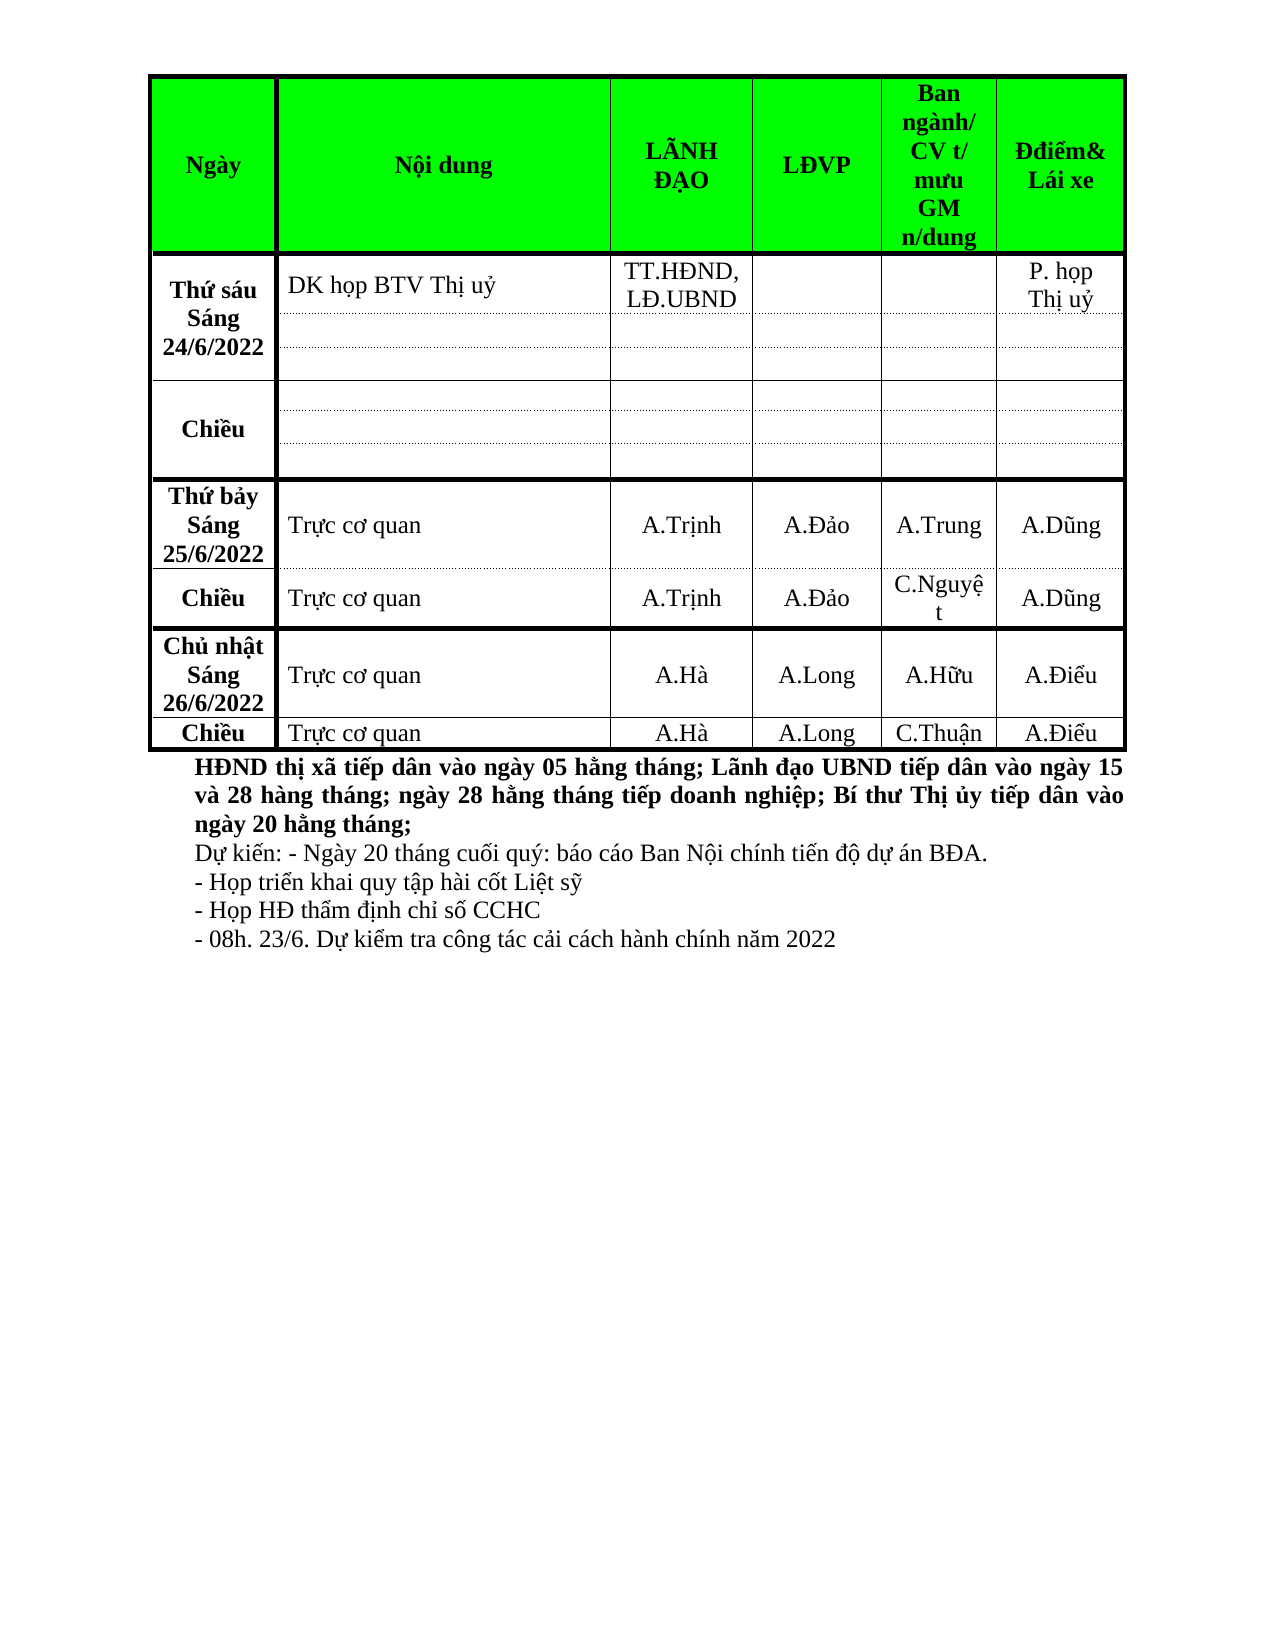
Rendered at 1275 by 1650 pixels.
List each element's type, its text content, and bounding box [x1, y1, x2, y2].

table_cell [753, 410, 881, 443]
table_cell A.Đảo [753, 482, 881, 568]
table_cell [279, 443, 610, 477]
text Dự kiến: - Ngày 20 tháng cuối quý: báo cáo Ban Nội chính tiến độ dự án BĐA. [194, 838, 1124, 867]
table_cell [279, 410, 610, 443]
table_header Đđiểm& Lái xe [997, 79, 1123, 251]
table_cell A.Trịnh [611, 568, 752, 626]
table_header LĐVP [753, 79, 881, 251]
table_cell Chiều [152, 569, 274, 626]
table_cell [997, 313, 1123, 347]
table_cell A.Dũng [997, 482, 1123, 568]
table_header Ban ngành/ CV t/ mưu GM n/dung [882, 79, 996, 251]
table_cell [882, 443, 996, 477]
table_cell A.Trịnh [611, 482, 752, 568]
table_cell [882, 410, 996, 443]
table_cell Thứ bảy Sáng 25/6/2022 [152, 478, 274, 568]
table_cell Trực cơ quan [279, 718, 610, 747]
table_cell [882, 313, 996, 347]
table_cell [882, 256, 996, 313]
table_cell [279, 313, 610, 347]
table_cell [753, 381, 881, 410]
table_cell [753, 443, 881, 477]
table_cell A.Dũng [997, 568, 1123, 626]
table_cell [997, 443, 1123, 477]
table_cell Chủ nhật Sáng 26/6/2022 [152, 627, 274, 717]
table_cell [753, 313, 881, 347]
table_cell Trực cơ quan [279, 568, 610, 626]
table_cell A.Long [753, 631, 881, 717]
table_cell [753, 256, 881, 313]
table_cell Trực cơ quan [279, 631, 610, 717]
table_cell Chiều [152, 381, 274, 477]
table_cell [611, 410, 752, 443]
table_cell A.Long [753, 718, 881, 747]
table_cell [611, 313, 752, 347]
table_cell Chiều [152, 718, 274, 747]
table_cell A.Điểu [997, 631, 1123, 717]
table_header Ngày [152, 79, 274, 251]
table_cell [611, 443, 752, 477]
table_cell P. họp Thị uỷ [997, 256, 1123, 313]
table_cell [279, 347, 610, 380]
table_cell A.Đảo [753, 568, 881, 626]
table_cell [753, 347, 881, 380]
table_cell [997, 381, 1123, 410]
table_cell A.Hà [611, 631, 752, 717]
table_header Nội dung [279, 79, 610, 251]
table_cell Thứ sáu Sáng 24/6/2022 [152, 252, 274, 380]
table_cell A.Hà [611, 718, 752, 747]
table_cell [279, 381, 610, 410]
table_cell Trực cơ quan [279, 482, 610, 568]
table_cell [882, 381, 996, 410]
table_cell [997, 347, 1123, 380]
text - Họp HĐ thẩm định chỉ số CCHC [194, 895, 1124, 924]
text - Họp triển khai quy tập hài cốt Liệt sỹ [194, 867, 1124, 895]
table_cell [611, 347, 752, 380]
text HĐND thị xã tiếp dân vào ngày 05 hằng tháng; Lãnh đạo UBND tiếp dân vào ngày 15 và 28 hàng tháng; ngày 28 hằng tháng tiếp doanh nghiệp; Bí thư Thị ủy tiếp dân vào ngày 20 hằng tháng; [194, 752, 1124, 838]
table_cell [611, 381, 752, 410]
table_header LÃNH ĐẠO [611, 79, 752, 251]
table_cell C.Nguyệt [882, 568, 996, 626]
table_cell A.Trung [882, 482, 996, 568]
table_cell DK họp BTV Thị uỷ [279, 256, 610, 313]
table_cell TT.HĐND, LĐ.UBND [611, 256, 752, 313]
table_cell [997, 410, 1123, 443]
text - 08h. 23/6. Dự kiểm tra công tác cải cách hành chính năm 2022 [194, 924, 1124, 953]
table_cell [882, 347, 996, 380]
table_cell A.Hữu [882, 631, 996, 717]
table_cell C.Thuận [882, 718, 996, 747]
table_cell A.Điểu [997, 718, 1123, 747]
